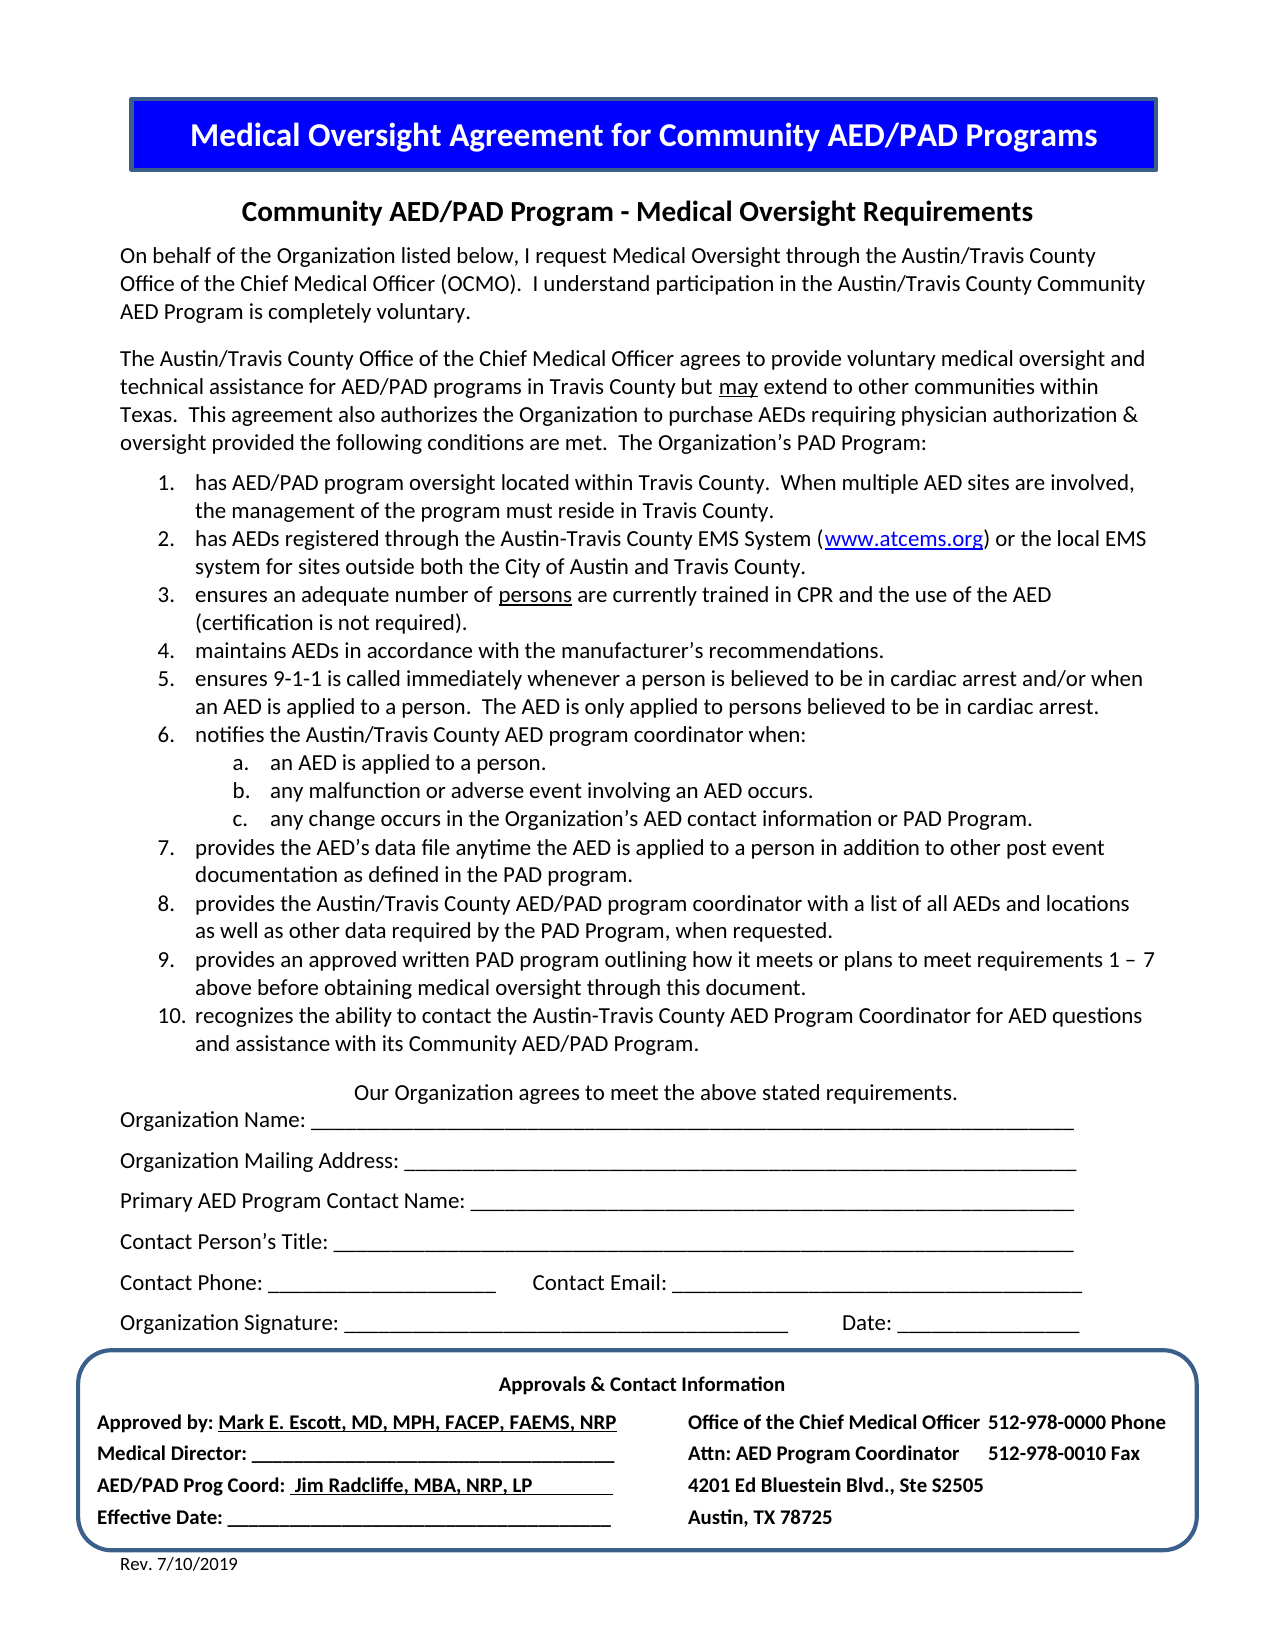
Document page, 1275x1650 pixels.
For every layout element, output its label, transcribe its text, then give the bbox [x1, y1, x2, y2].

list ensures 9-1-1 is called immediately whenever a person is believed to be in cardiac arrest and/or when an AED is applied to a person. The AED is only applied to persons believed to be in cardiac arrest. [157, 664, 1155, 721]
list provides the AED’s data file anytime the AED is applied to a person in addition to other post event documentation as defined in the PAD program. [157, 833, 1155, 889]
text Contact Phone: ____________________ Contact Email: ____________________________________ [120, 1268, 1155, 1296]
list any change occurs in the Organization’s AED contact information or PAD Program. [232, 804, 1155, 833]
list notifies the Austin/Travis County AED program coordinator when: [157, 721, 1155, 748]
list ensures an adequate number of persons are currently trained in CPR and the use of the AED (certification is not required). [157, 580, 1155, 636]
text Organization Name: ___________________________________________________________________ [120, 1106, 1155, 1134]
list maintains AEDs in accordance with the manufacturer’s recommendations. [157, 636, 1155, 664]
text Organization Mailing Address: ___________________________________________________________ [120, 1146, 1155, 1174]
text Organization Signature: _______________________________________ Date: ________________ [120, 1308, 1155, 1336]
text Contact Person’s Title: _________________________________________________________________ [120, 1227, 1155, 1255]
text Primary AED Program Contact Name: _____________________________________________________ [120, 1187, 1155, 1215]
list an AED is applied to a person. [232, 748, 1155, 777]
text Community AED/PAD Program - Medical Oversight Requirements [120, 193, 1155, 228]
text On behalf of the Organization listed below, I request Medical Oversight through the Austin/Travis County Office of the Chief Medical Officer (OCMO). I understand participation in the Austin/Travis County Community AED Program is completely voluntary. [120, 241, 1155, 325]
list provides an approved written PAD program outlining how it meets or plans to meet requirements 1 – 7 above before obtaining medical oversight through this document. [157, 945, 1155, 1001]
text Our Organization agrees to meet the above stated requirements. [157, 1078, 1155, 1106]
list provides the Austin/Travis County AED/PAD program coordinator with a list of all AEDs and locations as well as other data required by the PAD Program, when requested. [157, 889, 1155, 945]
list recognizes the ability to contact the Austin-Travis County AED Program Coordinator for AED questions and assistance with its Community AED/PAD Program. [157, 1001, 1155, 1057]
list has AED/PAD program oversight located within Travis County. When multiple AED sites are involved, the management of the program must reside in Travis County. [157, 468, 1155, 524]
text The Austin/Travis County Office of the Chief Medical Officer agrees to provide voluntary medical oversight and technical assistance for AED/PAD programs in Travis County but may extend to other communities within Texas. This agreement also authorizes the Organization to purchase AEDs requiring physician authorization & oversight provided the following conditions are met. The Organization’s PAD Program: [120, 344, 1155, 456]
list has AEDs registered through the Austin-Travis County EMS System (www.atcems.org) or the local EMS system for sites outside both the City of Austin and Travis County. [157, 524, 1155, 580]
list any malfunction or adverse event involving an AED occurs. [232, 777, 1155, 804]
